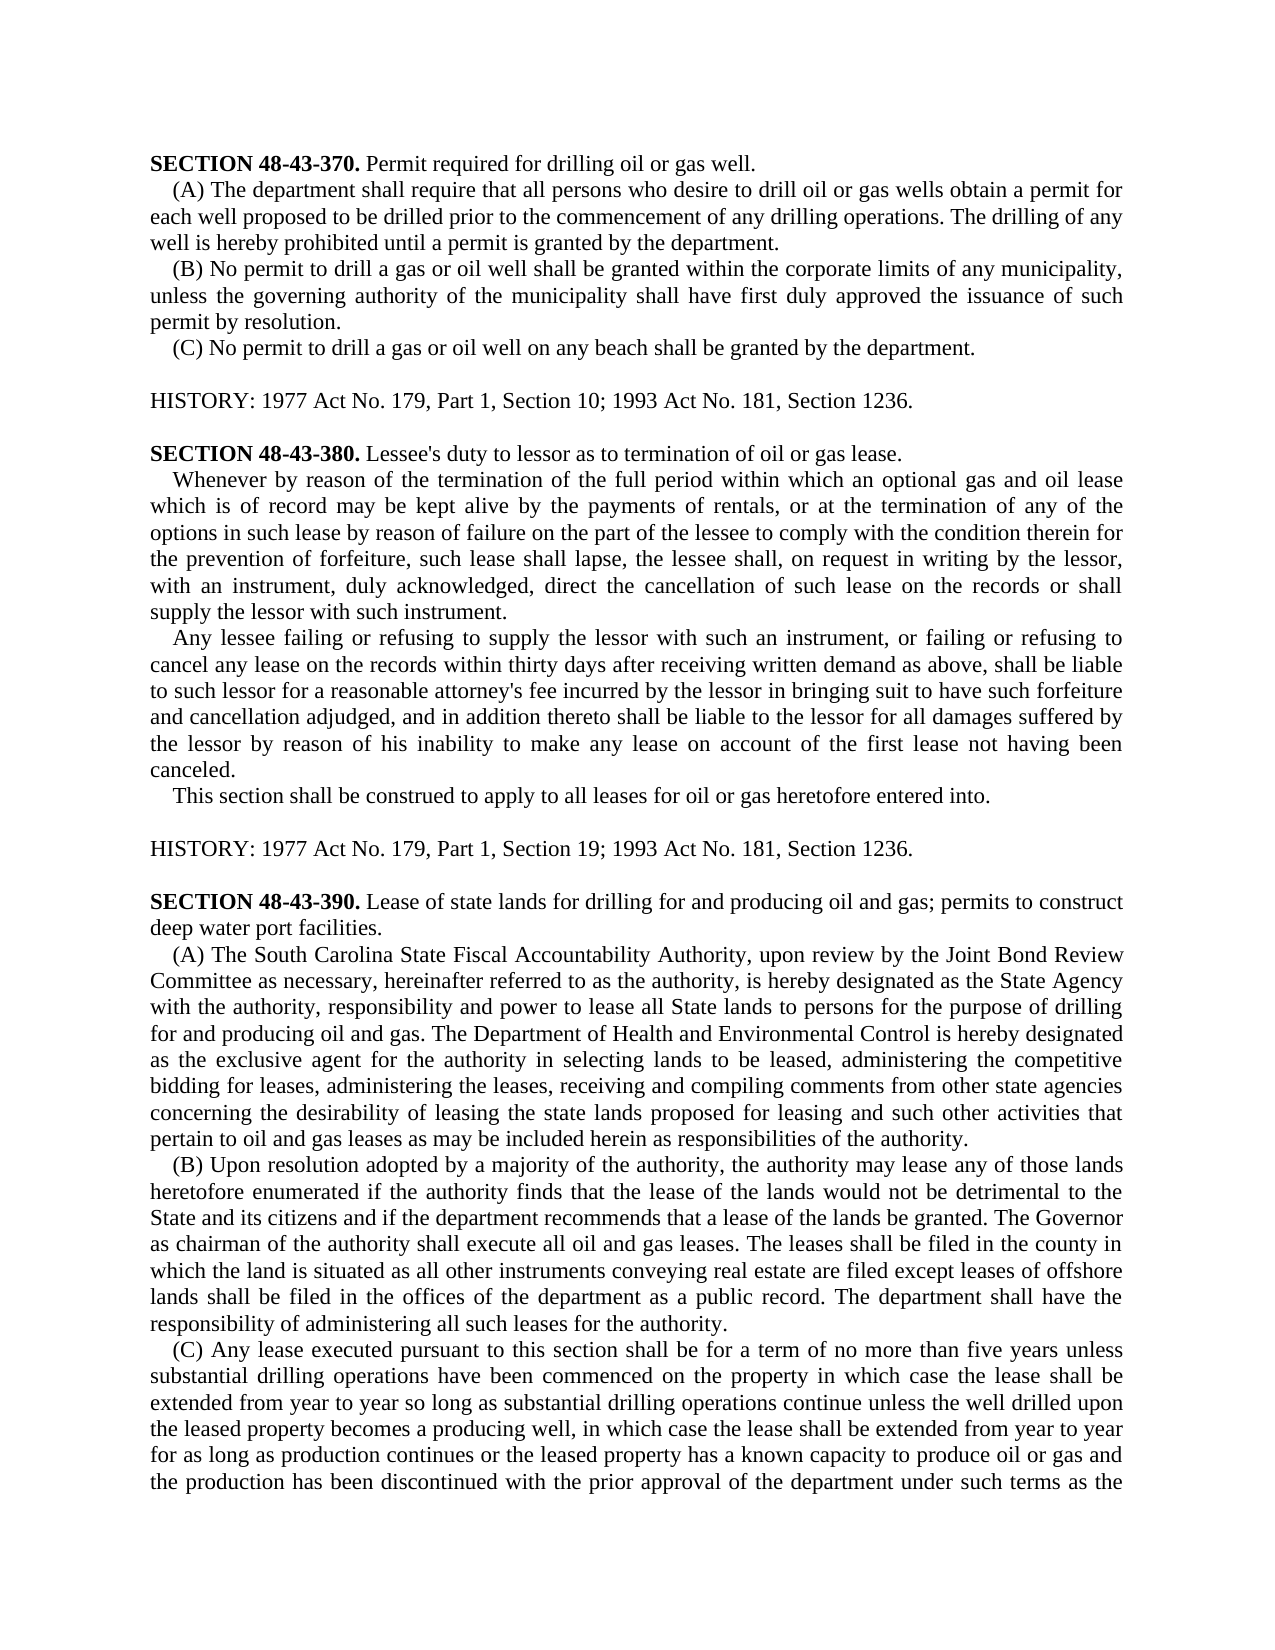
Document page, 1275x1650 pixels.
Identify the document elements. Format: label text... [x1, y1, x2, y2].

text SECTION 48-43-370. Permit required for drilling oil or gas well. [150, 150, 1125, 176]
text SECTION 48-43-390. Lease of state lands for drilling for and producing oil and gas; permits to construct deep water port facilities. [150, 888, 1125, 941]
text (B) No permit to drill a gas or oil well shall be granted within the corporate limits of any municipality, unless the governing authority of the municipality shall have first duly approved the issuance of such permit by resolution. [150, 255, 1125, 334]
text SECTION 48-43-380. Lessee's duty to lessor as to termination of oil or gas lease. [150, 440, 1125, 466]
text Any lessee failing or refusing to supply the lessor with such an instrument, or failing or refusing to cancel any lease on the records within thirty days after receiving written demand as above, shall be liable to such lessor for a reasonable attorney's fee incurred by the lessor in bringing suit to have such forfeiture and cancellation adjudged, and in addition thereto shall be liable to the lessor for all damages suffered by the lessor by reason of his inability to make any lease on account of the first lease not having been canceled. [150, 624, 1125, 782]
text HISTORY: 1977 Act No. 179, Part 1, Section 19; 1993 Act No. 181, Section 1236. [150, 835, 1125, 862]
text Whenever by reason of the termination of the full period within which an optional gas and oil lease which is of record may be kept alive by the payments of rentals, or at the termination of any of the options in such lease by reason of failure on the part of the lessee to comply with the condition therein for the prevention of forfeiture, such lease shall lapse, the lessee shall, on request in writing by the lessor, with an instrument, duly acknowledged, direct the cancellation of such lease on the records or shall supply the lessor with such instrument. [150, 466, 1125, 624]
text (C) No permit to drill a gas or oil well on any beach shall be granted by the department. [150, 334, 1125, 361]
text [150, 1336, 1125, 1494]
text (A) The department shall require that all persons who desire to drill oil or gas wells obtain a permit for each well proposed to be drilled prior to the commencement of any drilling operations. The drilling of any well is hereby prohibited until a permit is granted by the department. [150, 176, 1125, 255]
text (A) The South Carolina State Fiscal Accountability Authority, upon review by the Joint Bond Review Committee as necessary, hereinafter referred to as the authority, is hereby designated as the State Agency with the authority, responsibility and power to lease all State lands to persons for the purpose of drilling for and producing oil and gas. The Department of Health and Environmental Control is hereby designated as the exclusive agent for the authority in selecting lands to be leased, administering the competitive bidding for leases, administering the leases, receiving and compiling comments from other state agencies concerning the desirability of leasing the state lands proposed for leasing and such other activities that pertain to oil and gas leases as may be included herein as responsibilities of the authority. [150, 941, 1125, 1151]
text (B) Upon resolution adopted by a majority of the authority, the authority may lease any of those lands heretofore enumerated if the authority finds that the lease of the lands would not be detrimental to the State and its citizens and if the department recommends that a lease of the lands be granted. The Governor as chairman of the authority shall execute all oil and gas leases. The leases shall be filed in the county in which the land is situated as all other instruments conveying real estate are filed except leases of offshore lands shall be filed in the offices of the department as a public record. The department shall have the responsibility of administering all such leases for the authority. [150, 1151, 1125, 1336]
text HISTORY: 1977 Act No. 179, Part 1, Section 10; 1993 Act No. 181, Section 1236. [150, 387, 1125, 413]
text This section shall be construed to apply to all leases for oil or gas heretofore entered into. [150, 782, 1125, 809]
